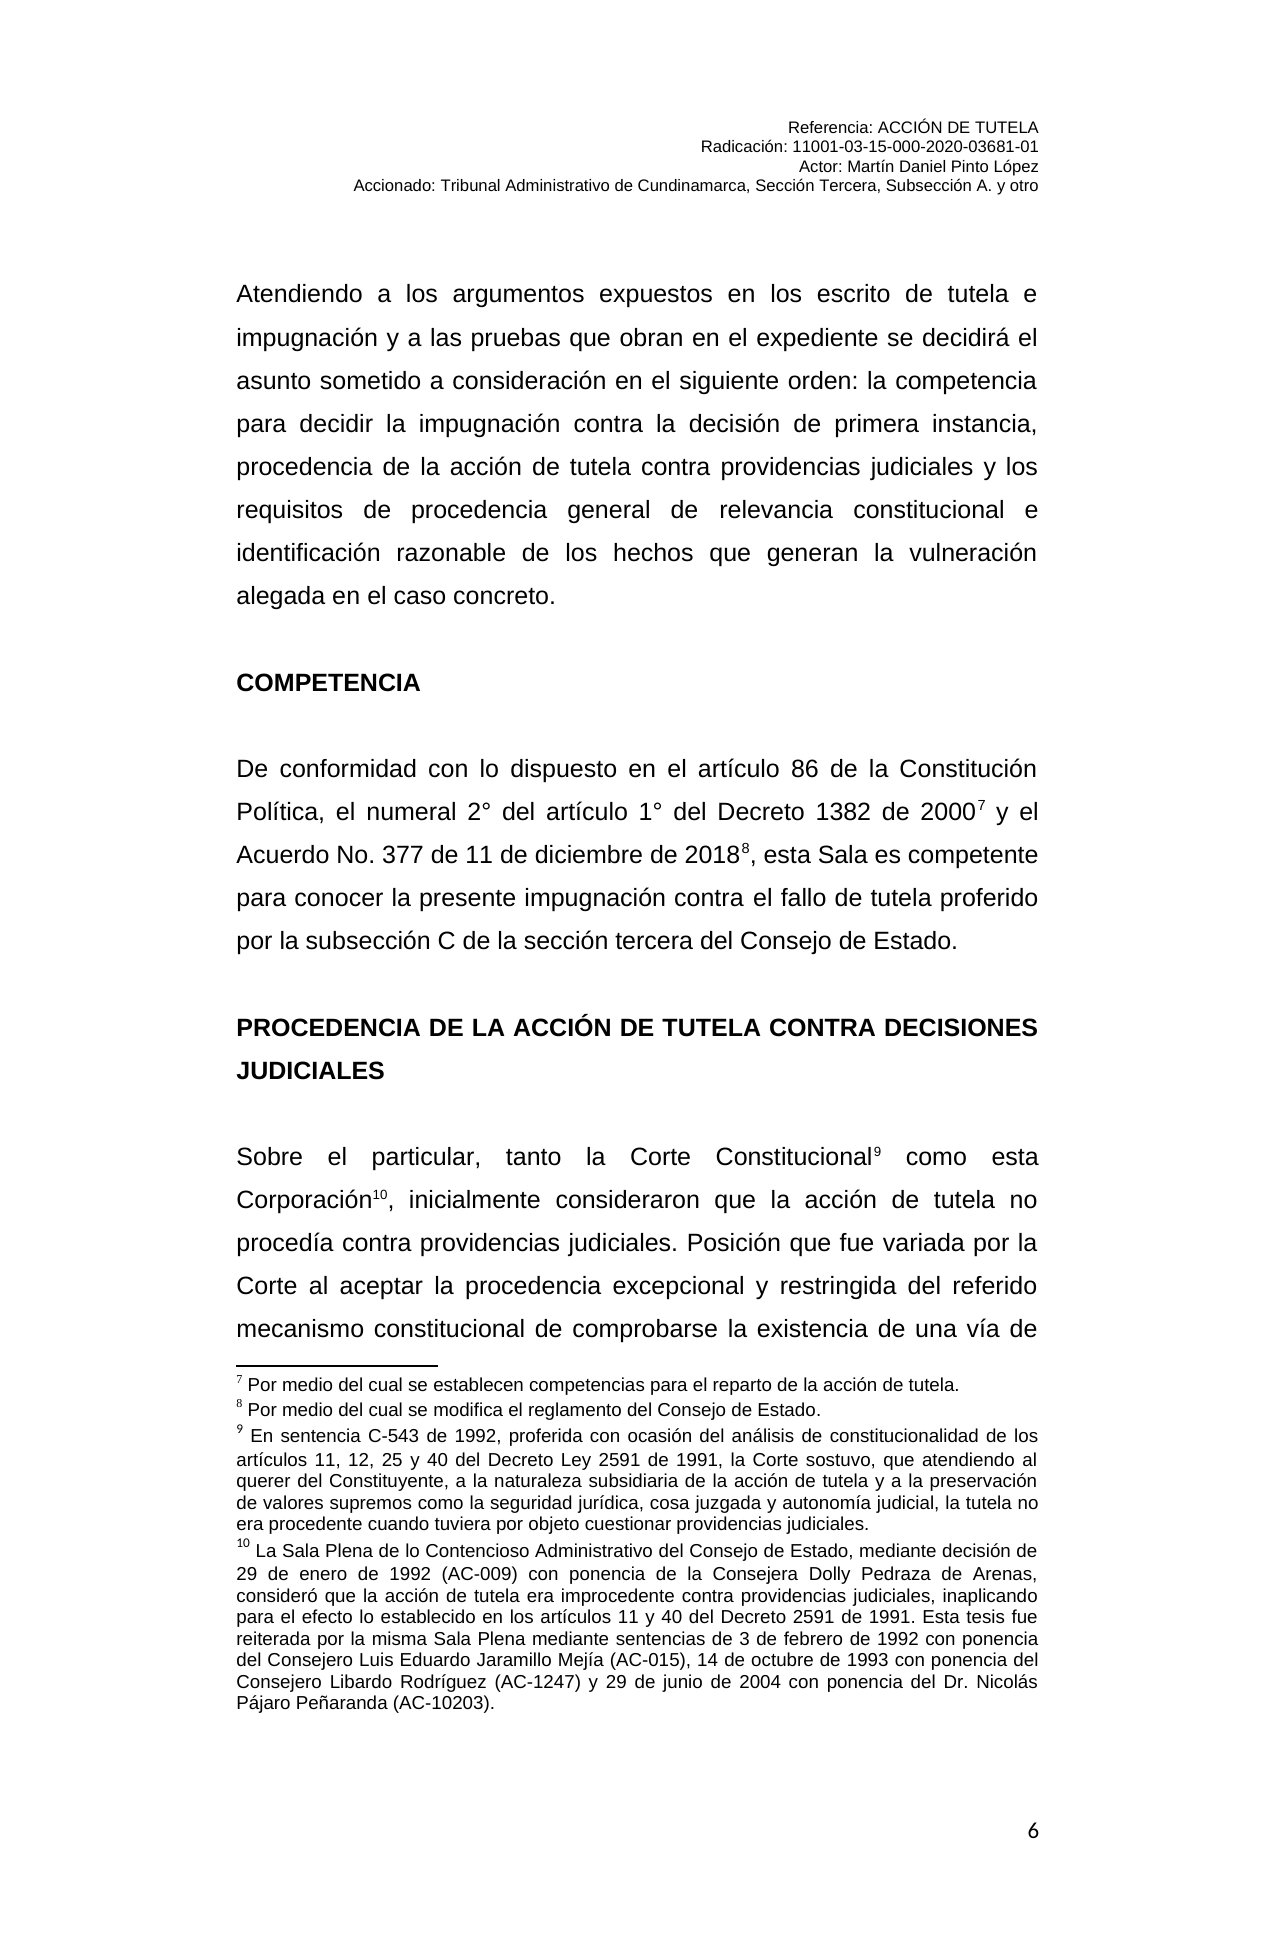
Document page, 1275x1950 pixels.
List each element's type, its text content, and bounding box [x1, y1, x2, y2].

text COMPETENCIA [236, 667, 1039, 696]
text De conformidad con lo dispuesto en el artículo 86 de la Constitución Política, el numeral 2° del artículo 1° del Decreto 1382 de 2000 y el Acuerdo No. 377 de 11 de diciembre de 2018, esta Sala es competente para conocer la presente impugnación contra el fallo de tutela proferido por la subsección C de la sección tercera del Consejo de Estado. [236, 754, 1039, 955]
text Sobre el particular, tanto la Corte Constitucional como esta Corporación, inicialmente consideraron que la acción de tutela no procedía contra providencias judiciales. Posición que fue variada por la Corte al aceptar la procedencia excepcional y restringida del referido mecanismo constitucional de comprobarse la existencia de una vía de hecho y de un perjuicio irremediable, y por parte de algunas Secciones del Consejo de Estado, cuando se evidenciara la vulneración de los derechos fundamentales al debido proceso y al acceso a la administración de justicia. Posteriormente, en la Sentencia C-590 de 2005 la Corte Constitucional reiteró la procedencia de la acción de tutela contra decisiones judiciales, pero supeditada ya no a la existencia de una vía de hecho, sino a la verificación de unos requisitos de forma y de procedencia material fijados por la misma Corte. Por su parte, el Consejo de Estado, en sentencia de 31 de julio de 2012, con ponencia de la Consejera María Elizabeth García González, finalmente aceptó que la acción de tutela es procedente contra una providencia judicial, “cuando se ha advertido la vulneración de derechos constitucionales fundamentales”. [236, 1142, 1039, 1343]
text Atendiendo a los argumentos expuestos en los escrito de tutela e impugnación y a las pruebas que obran en el expediente se decidirá el asunto sometido a consideración en el siguiente orden: la competencia para decidir la impugnación contra la decisión de primera instancia, procedencia de la acción de tutela contra providencias judiciales y los requisitos de procedencia general de relevancia constitucional e identificación razonable de los hechos que generan la vulneración alegada en el caso concreto. [236, 279, 1039, 610]
text PROCEDENCIA DE LA ACCIÓN DE TUTELA CONTRA DECISIONES JUDICIALES [236, 1012, 1039, 1084]
